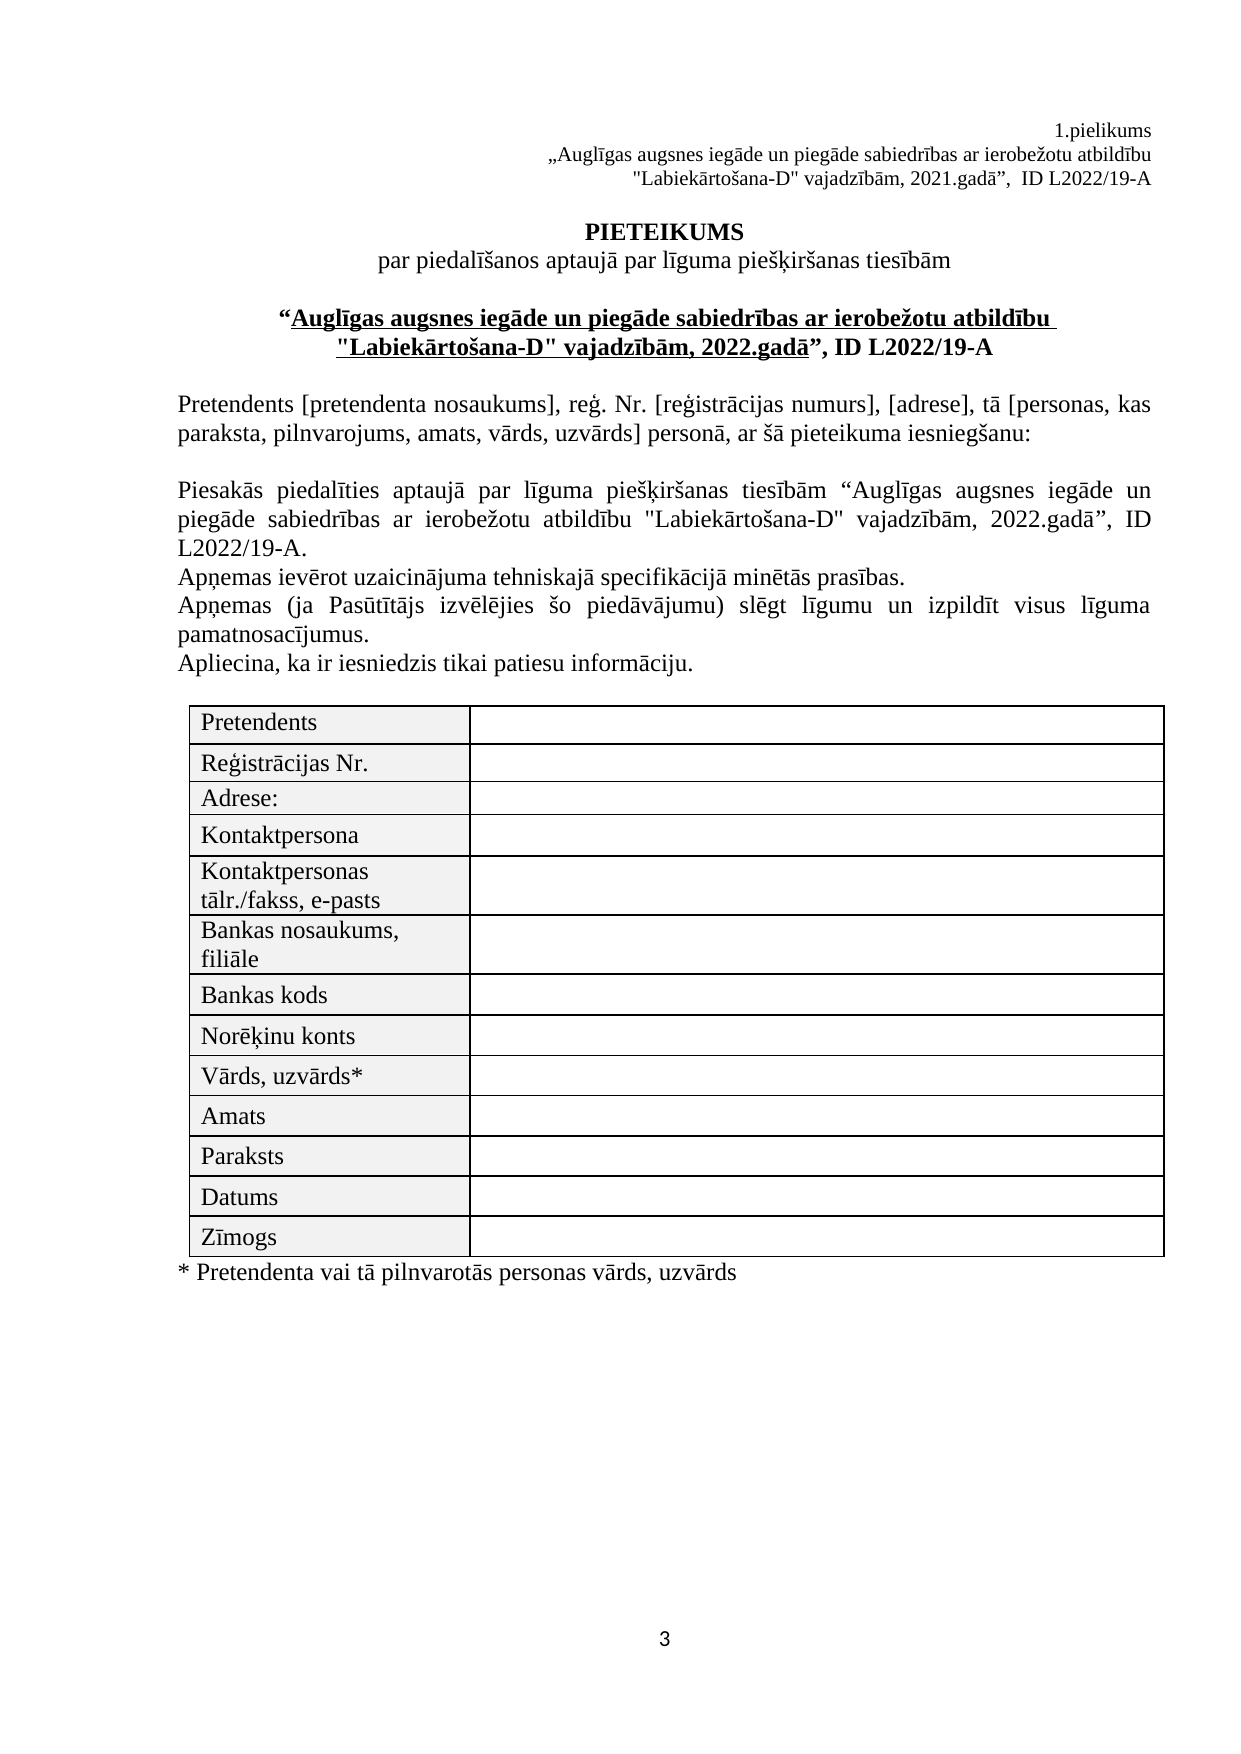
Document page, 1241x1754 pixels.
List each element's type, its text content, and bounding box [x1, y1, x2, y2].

table_cell Reģistrācijas Nr. [190, 745, 469, 781]
table_cell Bankas kods [190, 975, 469, 1014]
text Apņemas ievērot uzaicinājuma tehniskajā specifikācijā minētās prasības. [177, 562, 1152, 590]
text PIETEIKUMS [177, 217, 1152, 245]
table_cell Datums [190, 1177, 469, 1215]
table_cell [471, 782, 1163, 813]
text par piedalīšanos aptaujā par līguma piešķiršanas tiesībām [177, 245, 1152, 274]
table_cell [471, 857, 1163, 914]
table_cell Kontaktpersonas tālr./fakss, e-pasts [190, 857, 469, 914]
text "Labiekārtošana-D" vajadzībām, 2022.gadā”, ID L2022/19-A [177, 332, 1152, 360]
text Piesakās piedalīties aptaujā par līguma piešķiršanas tiesībām “Auglīgas augsnes iegāde un piegāde sabiedrības ar ierobežotu atbildību "Labiekārtošana-D" vajadzībām, 2022.gadā”, ID L2022/19-A. [177, 475, 1152, 562]
table_cell [471, 815, 1163, 855]
table_cell Vārds, uzvārds* [190, 1056, 469, 1095]
table_cell [471, 1016, 1163, 1054]
text Apņemas (ja Pasūtītājs izvēlējies šo piedāvājumu) slēgt līgumu un izpildīt visus līguma pamatnosacījumus. [177, 590, 1152, 648]
table_cell Adrese: [190, 782, 469, 813]
table_cell Paraksts [190, 1137, 469, 1175]
text „Auglīgas augsnes iegāde un piegāde sabiedrības ar ierobežotu atbildību [177, 142, 1152, 166]
table_cell Norēķinu konts [190, 1016, 469, 1054]
text 1.pielikums [177, 118, 1152, 142]
text "Labiekārtošana-D" vajadzībām, 2021.gadā”, ID L2022/19-A [177, 166, 1152, 190]
table_cell [471, 1217, 1163, 1256]
text * Pretendenta vai tā pilnvarotās personas vārds, uzvārds [177, 1257, 1152, 1286]
table_cell [471, 1177, 1163, 1215]
table_cell Bankas nosaukums, filiāle [190, 916, 469, 973]
table_cell [471, 745, 1163, 781]
text Pretendents [pretendenta nosaukums], reģ. Nr. [reģistrācijas numurs], [adrese], tā [personas, kas paraksta, pilnvarojums, amats, vārds, uzvārds] personā, ar šā pieteikuma iesniegšanu: [177, 389, 1152, 447]
table_header [471, 707, 1163, 743]
table_cell [471, 1096, 1163, 1135]
text “Auglīgas augsnes iegāde un piegāde sabiedrības ar ierobežotu atbildību [177, 303, 1152, 332]
table_cell Amats [190, 1096, 469, 1135]
text Apliecina, ka ir iesniedzis tikai patiesu informāciju. [177, 648, 1152, 677]
table_cell [471, 975, 1163, 1014]
table_cell Kontaktpersona [190, 815, 469, 855]
table_cell [471, 916, 1163, 973]
table_cell [471, 1056, 1163, 1095]
table_cell Zīmogs [190, 1217, 469, 1256]
table_header Pretendents [190, 707, 469, 743]
table_cell [471, 1137, 1163, 1175]
